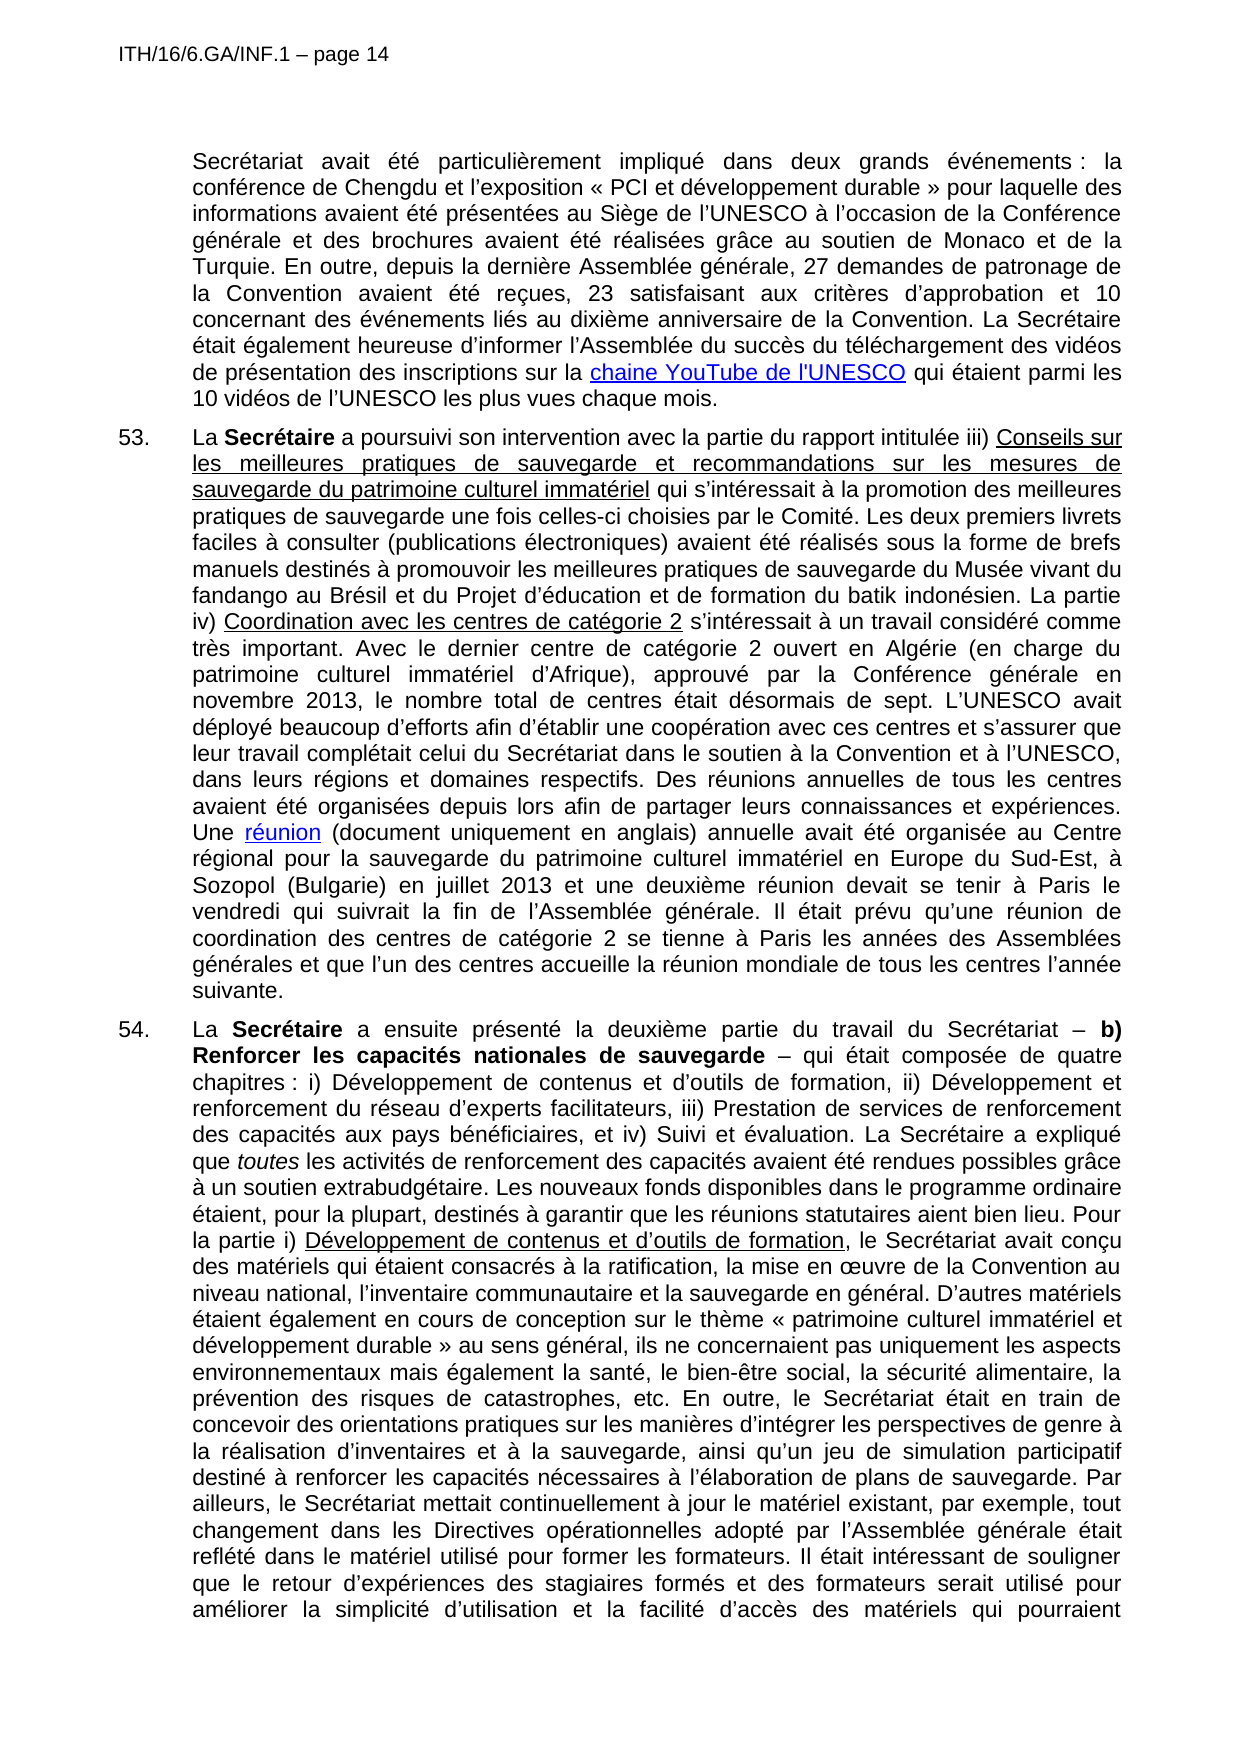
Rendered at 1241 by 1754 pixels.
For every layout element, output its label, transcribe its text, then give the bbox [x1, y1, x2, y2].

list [118, 1016, 1122, 1622]
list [118, 148, 1122, 411]
list La Secrétaire a poursuivi son intervention avec la partie du rapport intitulée iii) Conseils sur les meilleures pratiques de sauvegarde et recommandations sur les mesures de sauvegarde du patrimoine culturel immatériel qui s’intéressait à la promotion des meilleures pratiques de sauvegarde une fois celles-ci choisies par le Comité. Les deux premiers livrets faciles à consulter (publications électroniques) avaient été réalisés sous la forme de brefs manuels destinés à promouvoir les meilleures pratiques de sauvegarde du Musée vivant du fandango au Brésil et du Projet d’éducation et de formation du batik indonésien. La partie iv) Coordination avec les centres de catégorie 2 s’intéressait à un travail considéré comme très important. Avec le dernier centre de catégorie 2 ouvert en Algérie (en charge du patrimoine culturel immatériel d’Afrique), approuvé par la Conférence générale en novembre 2013, le nombre total de centres était désormais de sept. L’UNESCO avait déployé beaucoup d’efforts afin d’établir une coopération avec ces centres et s’assurer que leur travail complétait celui du Secrétariat dans le soutien à la Convention et à l’UNESCO, dans leurs régions et domaines respectifs. Des réunions annuelles de tous les centres avaient été organisées depuis lors afin de partager leurs connaissances et expériences. Une réunion (document uniquement en anglais) annuelle avait été organisée au Centre régional pour la sauvegarde du patrimoine culturel immatériel en Europe du Sud-Est, à Sozopol (Bulgarie) en juillet 2013 et une deuxième réunion devait se tenir à Paris le vendredi qui suivrait la fin de l’Assemblée générale. Il était prévu qu’une réunion de coordination des centres de catégorie 2 se tienne à Paris les années des Assemblées générales et que l’un des centres accueille la réunion mondiale de tous les centres l’année suivante. [118, 424, 1122, 1003]
